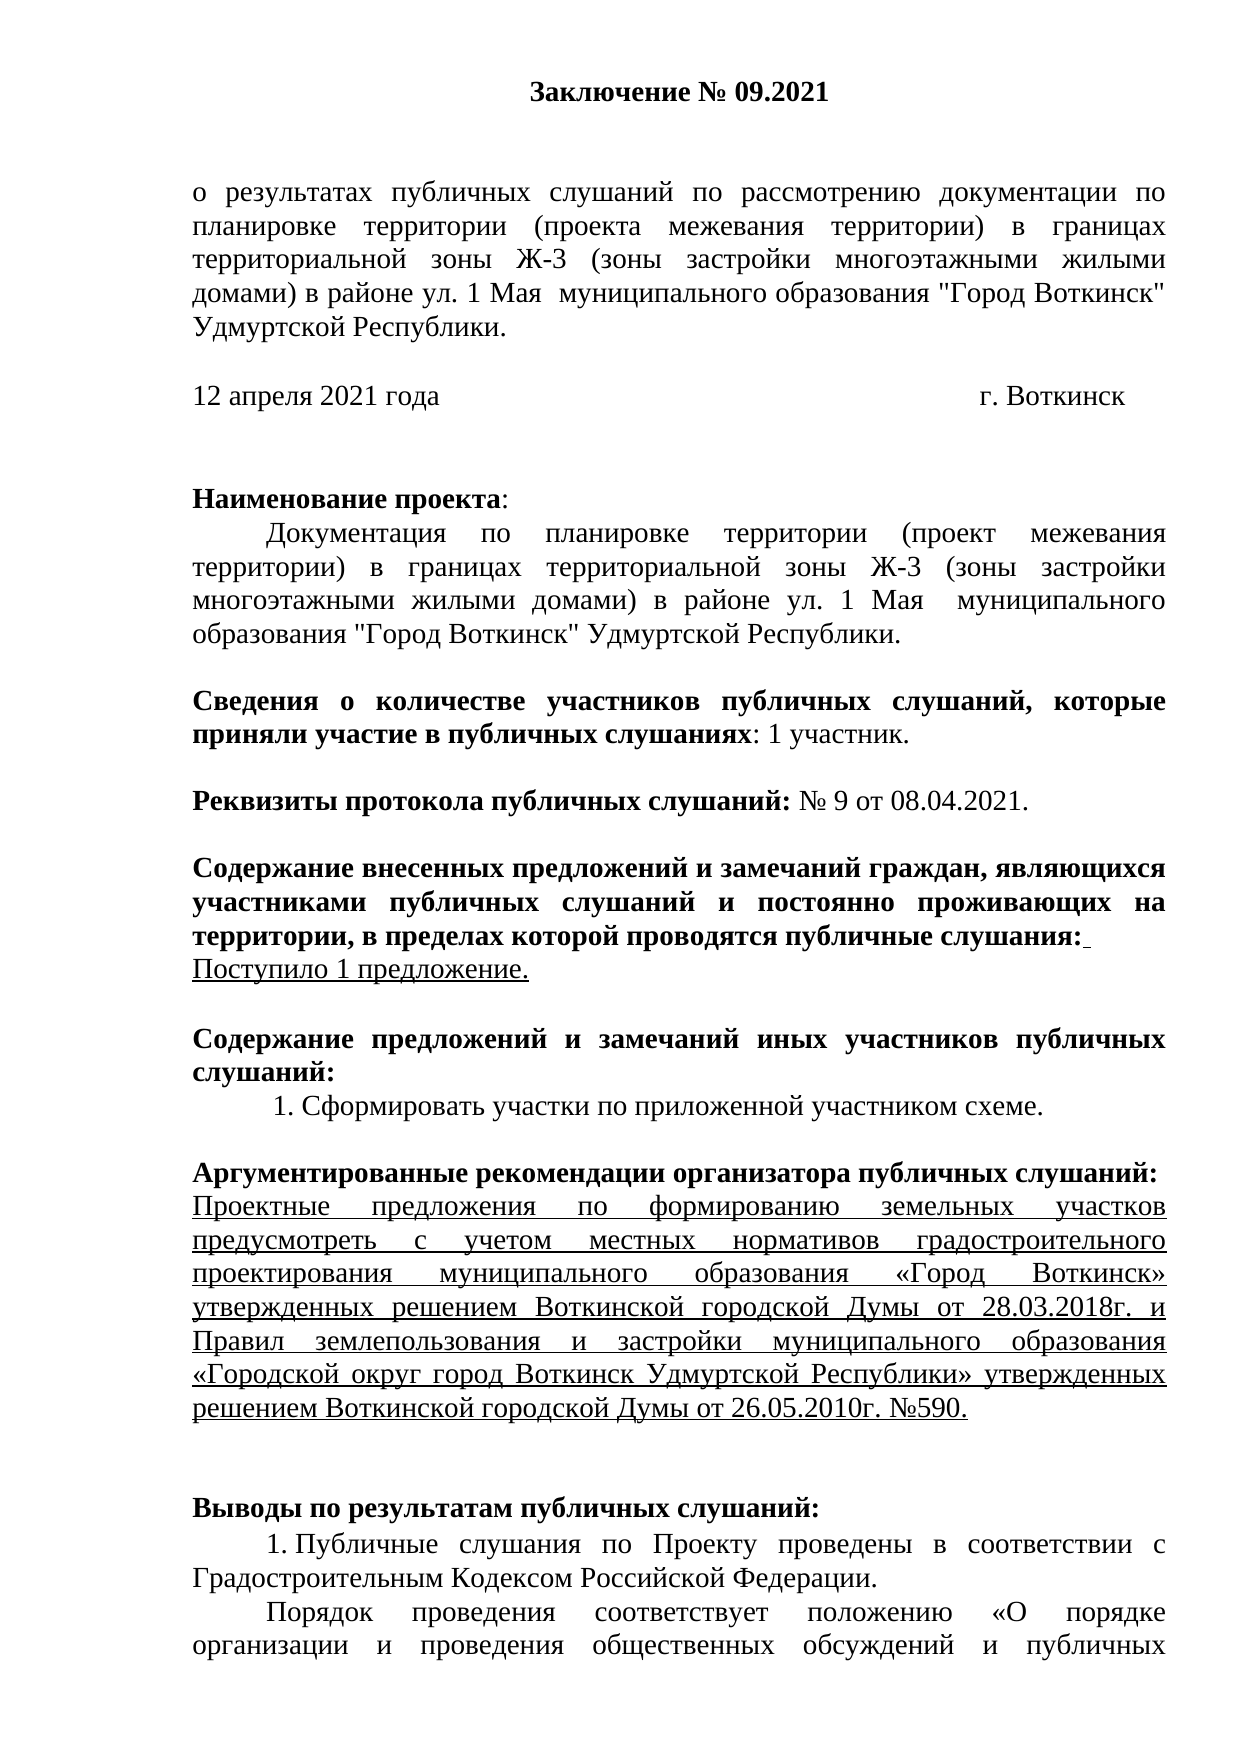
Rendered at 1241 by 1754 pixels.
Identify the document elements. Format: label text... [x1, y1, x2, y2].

text Содержание предложений и замечаний иных участников публичных слушаний: [192, 1021, 1167, 1088]
text Проектные предложения по формированию земельных участков предусмотреть с учетом местных нормативов градостроительного проектирования муниципального образования «Город Воткинск» утвержденных решением Воткинской городской Думы от 28.03.2018г. и Правил землепользования и застройки муниципального образования «Городской округ город Воткинск Удмуртской Республики» утвержденных решением Воткинской городской Думы от 26.05.2010г. №590. [192, 1387, 1167, 1423]
text Проектные предложения по формированию земельных участков предусмотреть с учетом местных нормативов градостроительного проектирования муниципального образования «Город Воткинск» утвержденных решением Воткинской городской Думы от 28.03.2018г. и Правил землепользования и застройки муниципального образования «Городской округ город Воткинск Удмуртской Республики» утвержденных решением Воткинской городской Думы от 26.05.2010г. №590. [192, 1219, 1167, 1251]
text Проектные предложения по формированию земельных участков предусмотреть с учетом местных нормативов градостроительного проектирования муниципального образования «Город Воткинск» утвержденных решением Воткинской городской Думы от 28.03.2018г. и Правил землепользования и застройки муниципального образования «Городской округ город Воткинск Удмуртской Республики» утвержденных решением Воткинской городской Думы от 26.05.2010г. №590. [192, 1188, 1167, 1218]
text Проектные предложения по формированию земельных участков предусмотреть с учетом местных нормативов градостроительного проектирования муниципального образования «Город Воткинск» утвержденных решением Воткинской городской Думы от 28.03.2018г. и Правил землепользования и застройки муниципального образования «Городской округ город Воткинск Удмуртской Республики» утвержденных решением Воткинской городской Думы от 26.05.2010г. №590. [192, 1353, 1167, 1385]
text 1. Публичные слушания по Проекту проведены в соответствии с Градостроительным Кодексом Российской Федерации. [192, 1527, 1167, 1594]
text Проектные предложения по формированию земельных участков предусмотреть с учетом местных нормативов градостроительного проектирования муниципального образования «Город Воткинск» утвержденных решением Воткинской городской Думы от 28.03.2018г. и Правил землепользования и застройки муниципального образования «Городской округ город Воткинск Удмуртской Республики» утвержденных решением Воткинской городской Думы от 26.05.2010г. №590. [192, 1286, 1167, 1352]
text о результатах публичных слушаний по рассмотрению документации по планировке территории (проекта межевания территории) в границах территориальной зоны Ж-3 (зоны застройки многоэтажными жилыми домами) в районе ул. 1 Мая муниципального образования "Город Воткинск" Удмуртской Республики. [192, 174, 1167, 342]
text Реквизиты протокола публичных слушаний: № 9 от 08.04.2021. [192, 783, 1167, 817]
text Заключение № 09.2021 [192, 74, 1167, 107]
text Выводы по результатам публичных слушаний: [192, 1490, 1152, 1524]
text Сведения о количестве участников публичных слушаний, которые приняли участие в публичных слушаниях: 1 участник. [192, 683, 1167, 750]
text Содержание внесенных предложений и замечаний граждан, являющихся участниками публичных слушаний и постоянно проживающих на территории, в пределах которой проводятся публичные слушания: [192, 851, 1167, 951]
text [192, 1594, 1167, 1661]
text Аргументированные рекомендации организатора публичных слушаний: [192, 1155, 1167, 1188]
text Наименование проекта: [192, 482, 1167, 515]
text Поступило 1 предложение. [192, 951, 1167, 985]
text Проектные предложения по формированию земельных участков предусмотреть с учетом местных нормативов градостроительного проектирования муниципального образования «Город Воткинск» утвержденных решением Воткинской городской Думы от 28.03.2018г. и Правил землепользования и застройки муниципального образования «Городской округ город Воткинск Удмуртской Республики» утвержденных решением Воткинской городской Думы от 26.05.2010г. №590. [192, 1253, 1167, 1285]
text 1. Сформировать участки по приложенной участником схеме. [192, 1088, 1167, 1121]
text 12 апреля 2021 года г. Воткинск [192, 378, 1167, 412]
text Документация по планировке территории (проект межевания территории) в границах территориальной зоны Ж-3 (зоны застройки многоэтажными жилыми домами) в районе ул. 1 Мая муниципального образования "Город Воткинск" Удмуртской Республики. [192, 515, 1167, 649]
